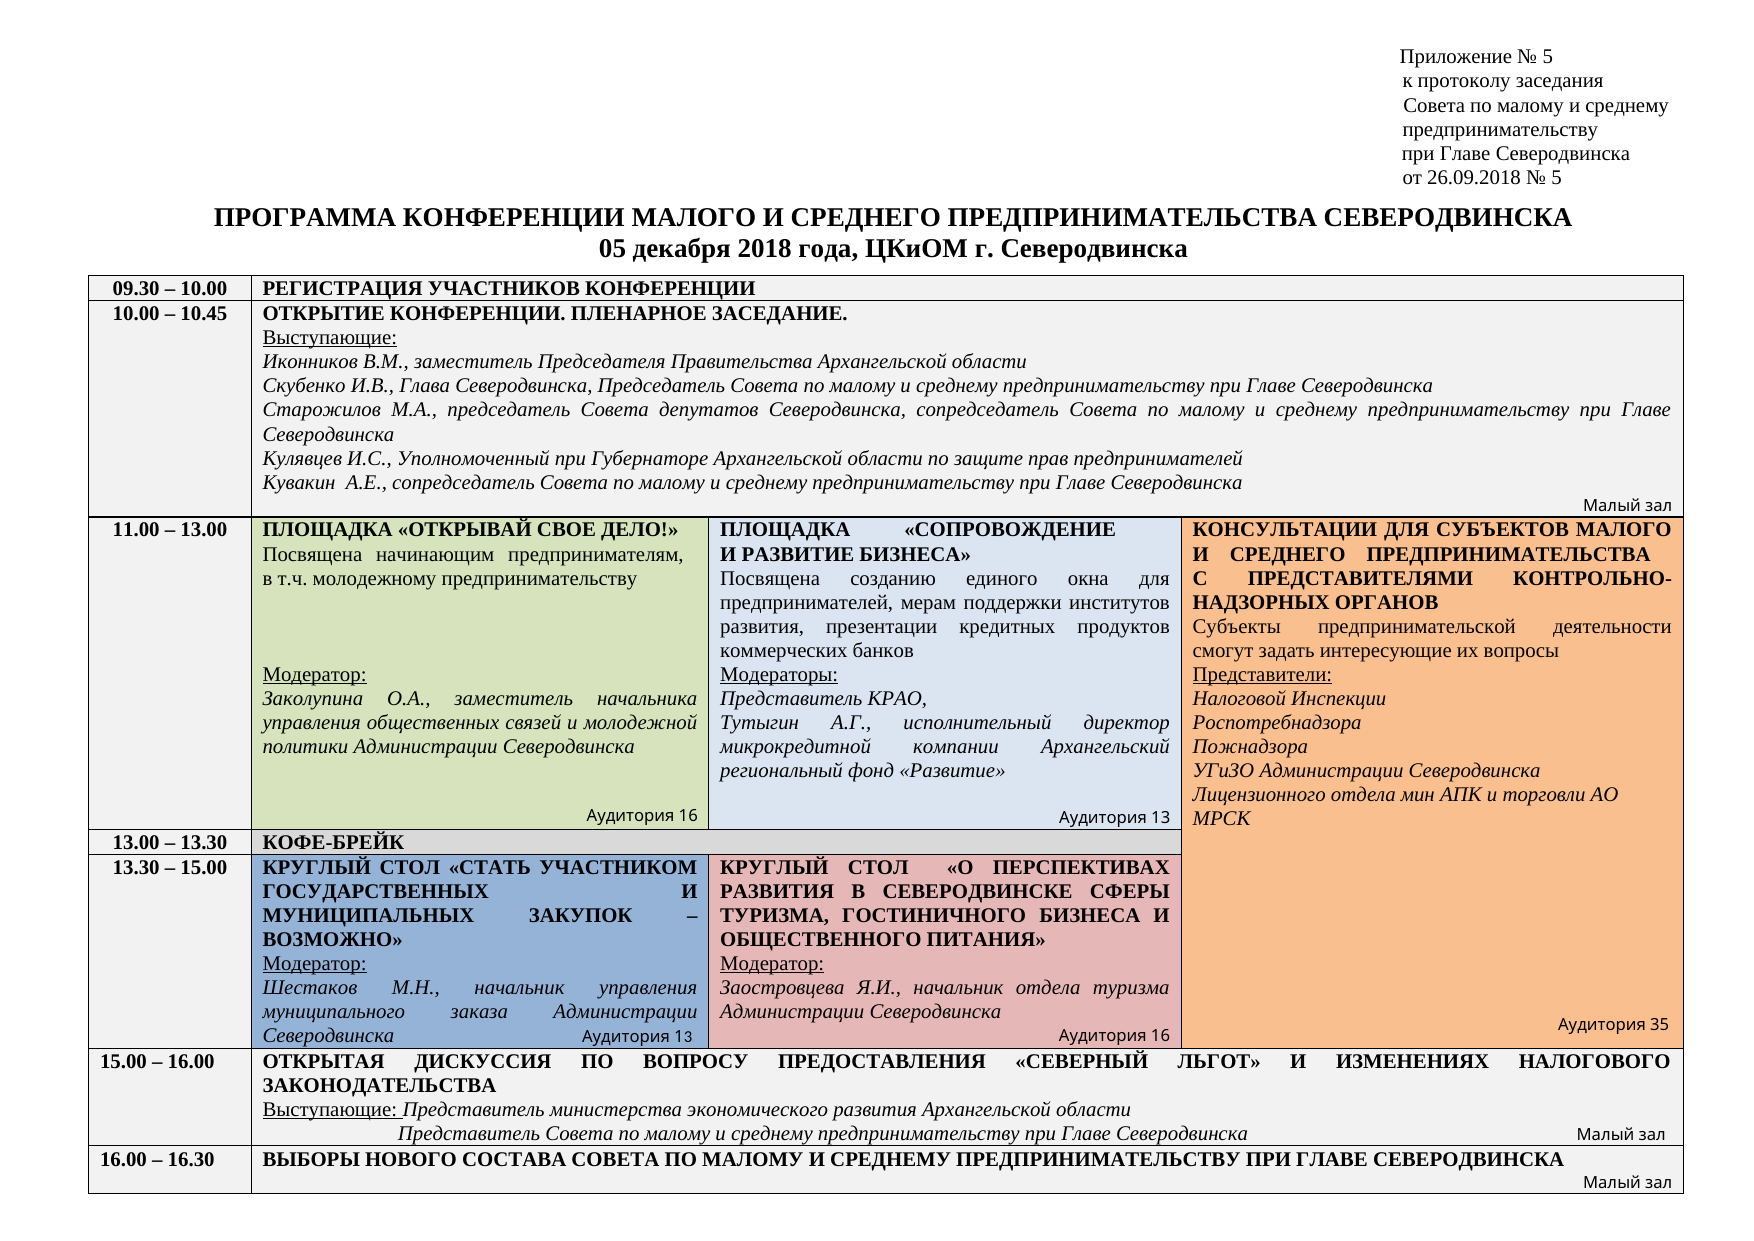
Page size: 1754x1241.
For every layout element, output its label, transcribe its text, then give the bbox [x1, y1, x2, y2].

table_cell 13.30 – 15.00 [89, 855, 251, 1048]
table_cell КРУГЛЫЙ СТОЛ «О ПЕРСПЕКТИВАХ РАЗВИТИЯ В СЕВЕРОДВИНСКЕ СФЕРЫ ТУРИЗМА, ГОСТИНИЧНОГО БИЗНЕСА И ОБЩЕСТВЕННОГО ПИТАНИЯ» Модератор: Заостровцева Я.И., начальник отдела туризма Администрации Северодвинска Аудитория 16 [709, 855, 1181, 1048]
table_cell 16.00 – 16.30 [89, 1146, 251, 1193]
table_cell 13.00 – 13.30 [89, 830, 251, 854]
text ПРОГРАММА КОНФЕРЕНЦИИ МАЛОГО И СРЕДНЕГО ПРЕДПРИНИМАТЕЛЬСТВА СЕВЕРОДВИНСКА [118, 201, 1668, 232]
table_cell ВЫБОРЫ НОВОГО СОСТАВА СОВЕТА ПО МАЛОМУ И СРЕДНЕМУ ПРЕДПРИНИМАТЕЛЬСТВУ ПРИ ГЛАВЕ СЕВЕРОДВИНСКА Малый зал [252, 1146, 1683, 1193]
table_cell 11.00 – 13.00 [89, 518, 251, 829]
table_cell КРУГЛЫЙ СТОЛ «СТАТЬ УЧАСТНИКОМ ГОСУДАРСТВЕННЫХ И МУНИЦИПАЛЬНЫХ ЗАКУПОК – ВОЗМОЖНО» Модератор: Шестаков М.Н., начальник управления муниципального заказа Администрации Северодвинска Аудитория 13 [252, 855, 708, 1048]
text при Главе Северодвинска [118, 141, 1668, 165]
table_cell ОТКРЫТАЯ ДИСКУССИЯ ПО ВОПРОСУ ПРЕДОСТАВЛЕНИЯ «СЕВЕРНЫЙ ЛЬГОТ» И ИЗМЕНЕНИЯХ НАЛОГОВОГО ЗАКОНОДАТЕЛЬСТВА Выступающие: Представитель министерства экономического развития Архангельской области Представитель Совета по малому и среднему предпринимательству при Главе Северодвинска Малый зал [252, 1049, 1683, 1145]
table_cell КОФЕ-БРЕЙК [252, 830, 1181, 854]
table_header РЕГИСТРАЦИЯ УЧАСТНИКОВ КОНФЕРЕНЦИИ [252, 276, 1683, 300]
table_cell ОТКРЫТИЕ КОНФЕРЕНЦИИ. ПЛЕНАРНОЕ ЗАСЕДАНИЕ. Выступающие: Иконников В.М., заместитель Председателя Правительства Архангельской области Скубенко И.В., Глава Северодвинска, Председатель Совета по малому и среднему предпринимательству при Главе Северодвинска Старожилов М.А., председатель Совета депутатов Северодвинска, сопредседатель Совета по малому и среднему предпринимательству при Главе Северодвинска Кулявцев И.С., Уполномоченный при Губернаторе Архангельской области по защите прав предпринимателей Кувакин А.Е., сопредседатель Совета по малому и среднему предпринимательству при Главе Северодвинска Малый зал [252, 301, 1683, 516]
text предпринимательству [118, 117, 1668, 141]
table_cell 10.00 – 10.45 [89, 301, 251, 516]
text к протоколу заседания [118, 68, 1668, 92]
text Совета по малому и среднему [118, 92, 1668, 117]
text от 26.09.2018 № 5 [118, 165, 1668, 189]
table_cell 15.00 – 16.00 [89, 1049, 251, 1145]
table_cell ПЛОЩАДКА «СОПРОВОЖДЕНИЕ И РАЗВИТИЕ БИЗНЕСА» Посвящена созданию единого окна для предпринимателей, мерам поддержки институтов развития, презентации кредитных продуктов коммерческих банков Модераторы: Представитель КРАО, Тутыгин А.Г., исполнительный директор микрокредитной компании Архангельский региональный фонд «Развитие» Аудитория 13 [709, 518, 1181, 829]
table_cell ПЛОЩАДКА «ОТКРЫВАЙ СВОЕ ДЕЛО!» Посвящена начинающим предпринимателям, в т.ч. молодежному предпринимательству Модератор: Заколупина О.А., заместитель начальника управления общественных связей и молодежной политики Администрации Северодвинска Аудитория 16 [252, 518, 708, 829]
table_header 09.30 – 10.00 [89, 276, 251, 300]
text 05 декабря 2018 года, ЦКиОМ г. Северодвинска [118, 232, 1668, 263]
table_cell КОНСУЛЬТАЦИИ ДЛЯ СУБЪЕКТОВ МАЛОГО И СРЕДНЕГО ПРЕДПРИНИМАТЕЛЬСТВА С ПРЕДСТАВИТЕЛЯМИ КОНТРОЛЬНО-НАДЗОРНЫХ ОРГАНОВ Субъекты предпринимательской деятельности смогут задать интересующие их вопросы Представители: Налоговой Инспекции Роспотребнадзора Пожнадзора УГиЗО Администрации Северодвинска Лицензионного отдела мин АПК и торговли АО МРСК Аудитория 35 [1182, 518, 1683, 1048]
text Приложение № 5 [118, 44, 1668, 68]
